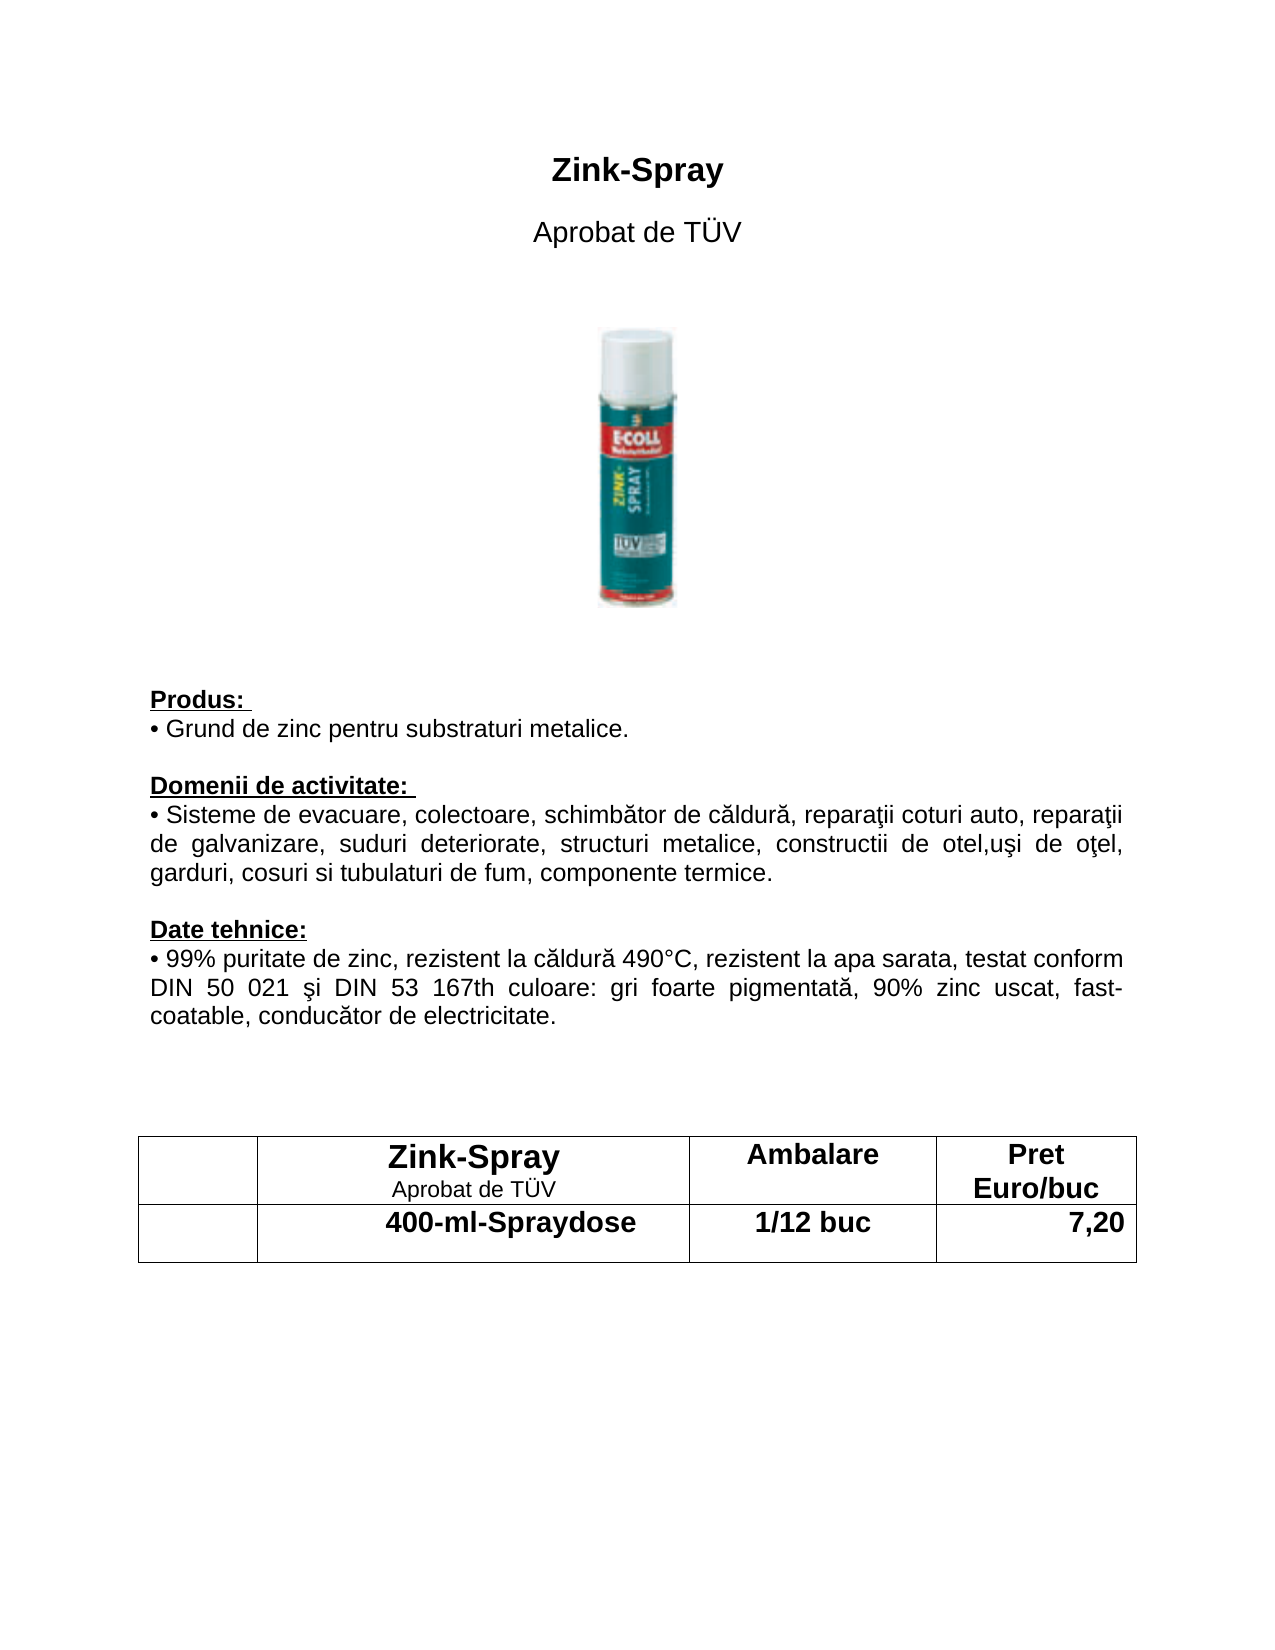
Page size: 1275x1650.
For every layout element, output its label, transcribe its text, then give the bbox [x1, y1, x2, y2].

text • Sisteme de evacuare, colectoare, schimbător de căldură, reparaţii coturi auto, reparaţii de galvanizare, suduri deteriorate, structuri metalice, constructii de otel,uşi de oţel, garduri, cosuri si tubulaturi de fum, componente termice. [150, 800, 1125, 886]
table_cell 1/12 buc [690, 1205, 936, 1262]
text Domenii de activitate: [150, 771, 1125, 800]
text Zink-Spray [150, 150, 1125, 188]
table_header Pret Euro/buc [937, 1137, 1136, 1204]
text • Grund de zinc pentru substraturi metalice. [150, 714, 1125, 743]
text Produs: [150, 685, 1125, 714]
text Date tehnice: [150, 915, 1125, 944]
table_header Zink-Spray Aprobat de TÜV [258, 1137, 689, 1204]
text Aprobat de TÜV [150, 215, 1125, 248]
table_cell 400-ml-Spraydose [258, 1205, 689, 1262]
table_cell [139, 1205, 257, 1262]
text • 99% puritate de zinc, rezistent la căldură 490°C, rezistent la apa sarata, testat conform DIN 50 021 şi DIN 53 167th culoare: gri foarte pigmentată, 90% zinc uscat, fast-coatable, conducător de electricitate. [150, 944, 1125, 1030]
table_header Ambalare [690, 1137, 936, 1204]
table_cell 7,20 [937, 1205, 1136, 1262]
table_header [139, 1137, 257, 1204]
